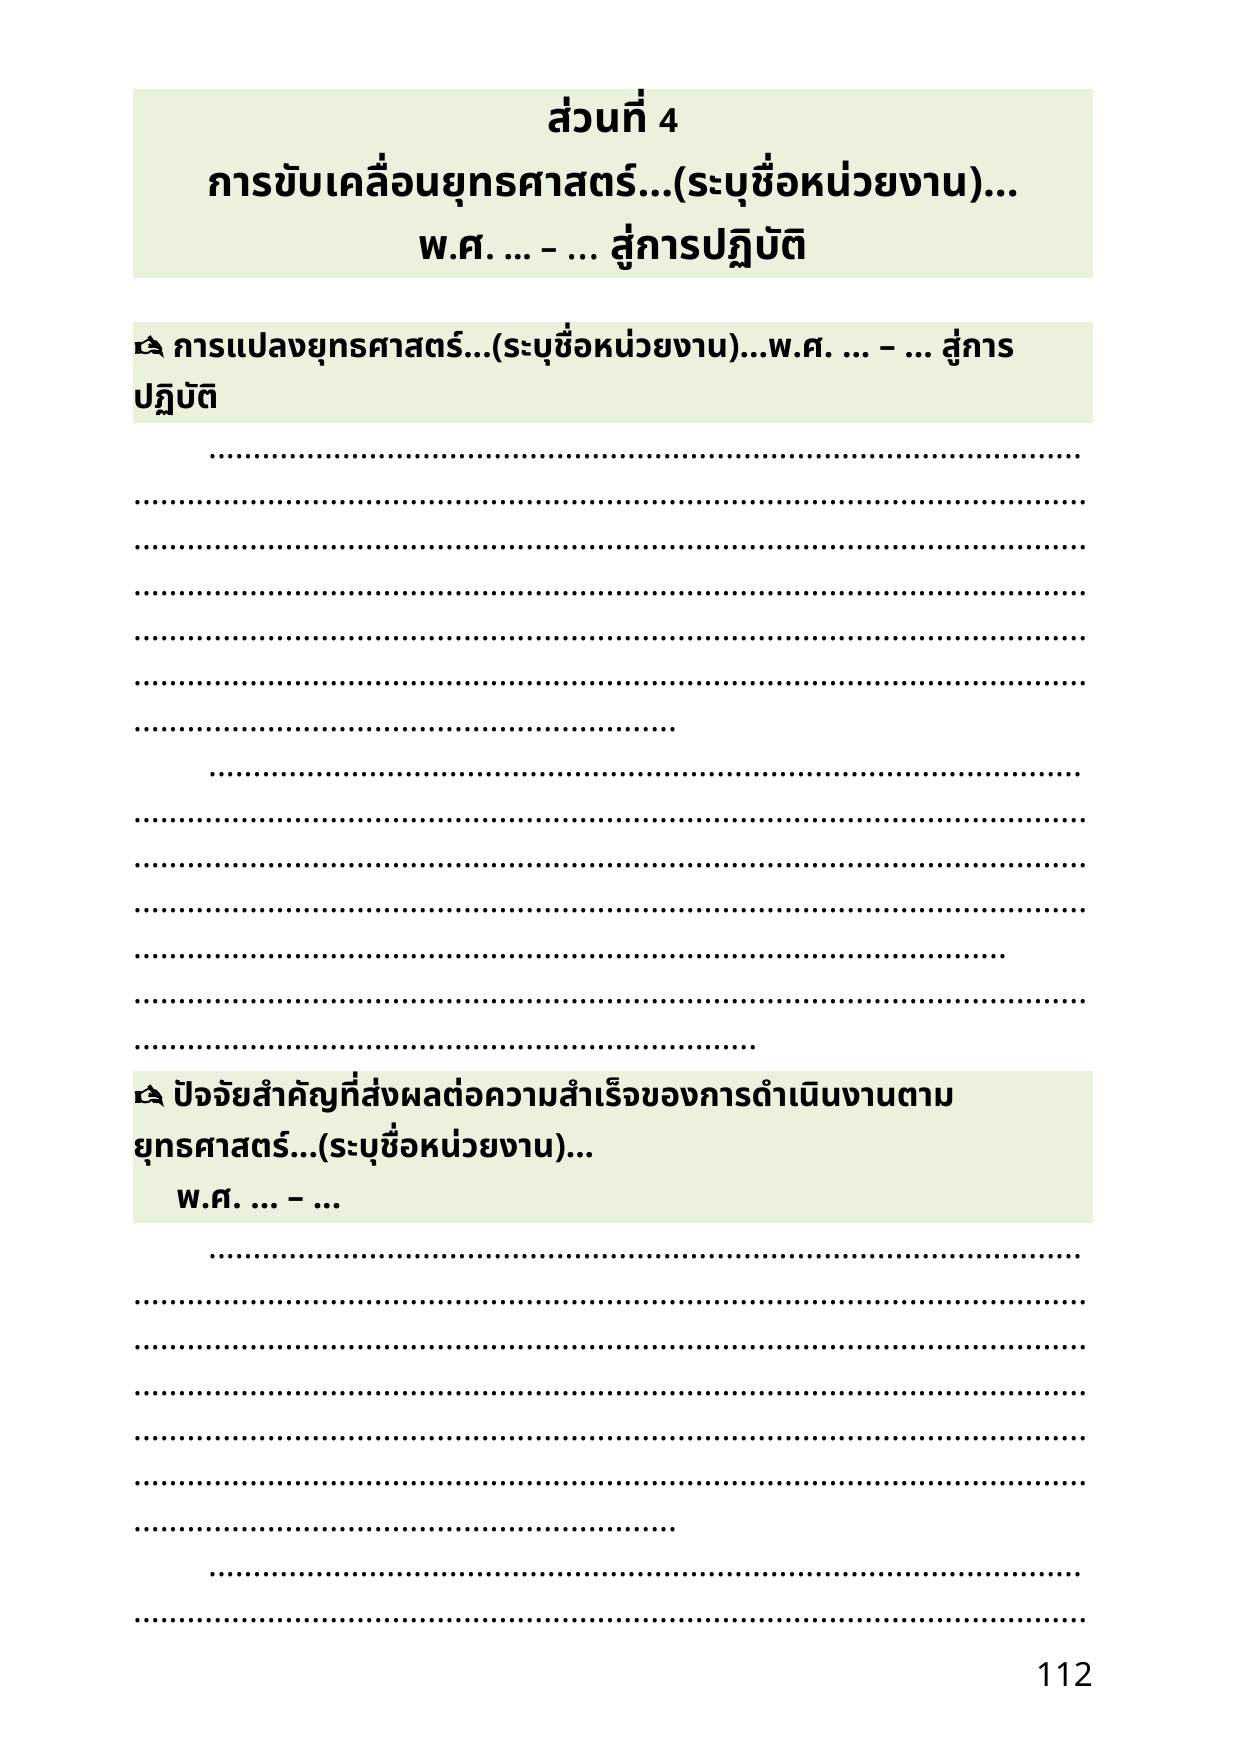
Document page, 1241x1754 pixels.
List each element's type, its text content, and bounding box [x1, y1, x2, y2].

text ...................................................................................................................................................................................................................................................................................................................................................................................................................................................................................................................................................................................................................................................................................................................... [133, 1223, 1093, 1541]
text พ.ศ. ... – ... [133, 1172, 1093, 1223]
text ส่วนที่ 4 [133, 89, 1093, 152]
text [133, 1541, 1093, 1632]
text การขับเคลื่อนยุทธศาสตร์...(ระบุชื่อหน่วยงาน)... พ.ศ. ... – ... สู่การปฏิบัติ [133, 152, 1093, 278]
text ................................................................................................................................................................................. [133, 968, 1093, 1059]
text ปัจจัยสำคัญที่ส่งผลต่อความสำเร็จของการดำเนินงานตามยุทธศาสตร์...(ระบุชื่อหน่วยงาน)... [133, 1071, 1093, 1172]
text ...................................................................................................................................................................................................................................................................................................................................................................................................................................................................................................................................................................................................................................................................................................................... [133, 423, 1093, 741]
text การแปลงยุทธศาสตร์...(ระบุชื่อหน่วยงาน)...พ.ศ. ... – ... สู่การปฏิบัติ [133, 322, 1093, 423]
